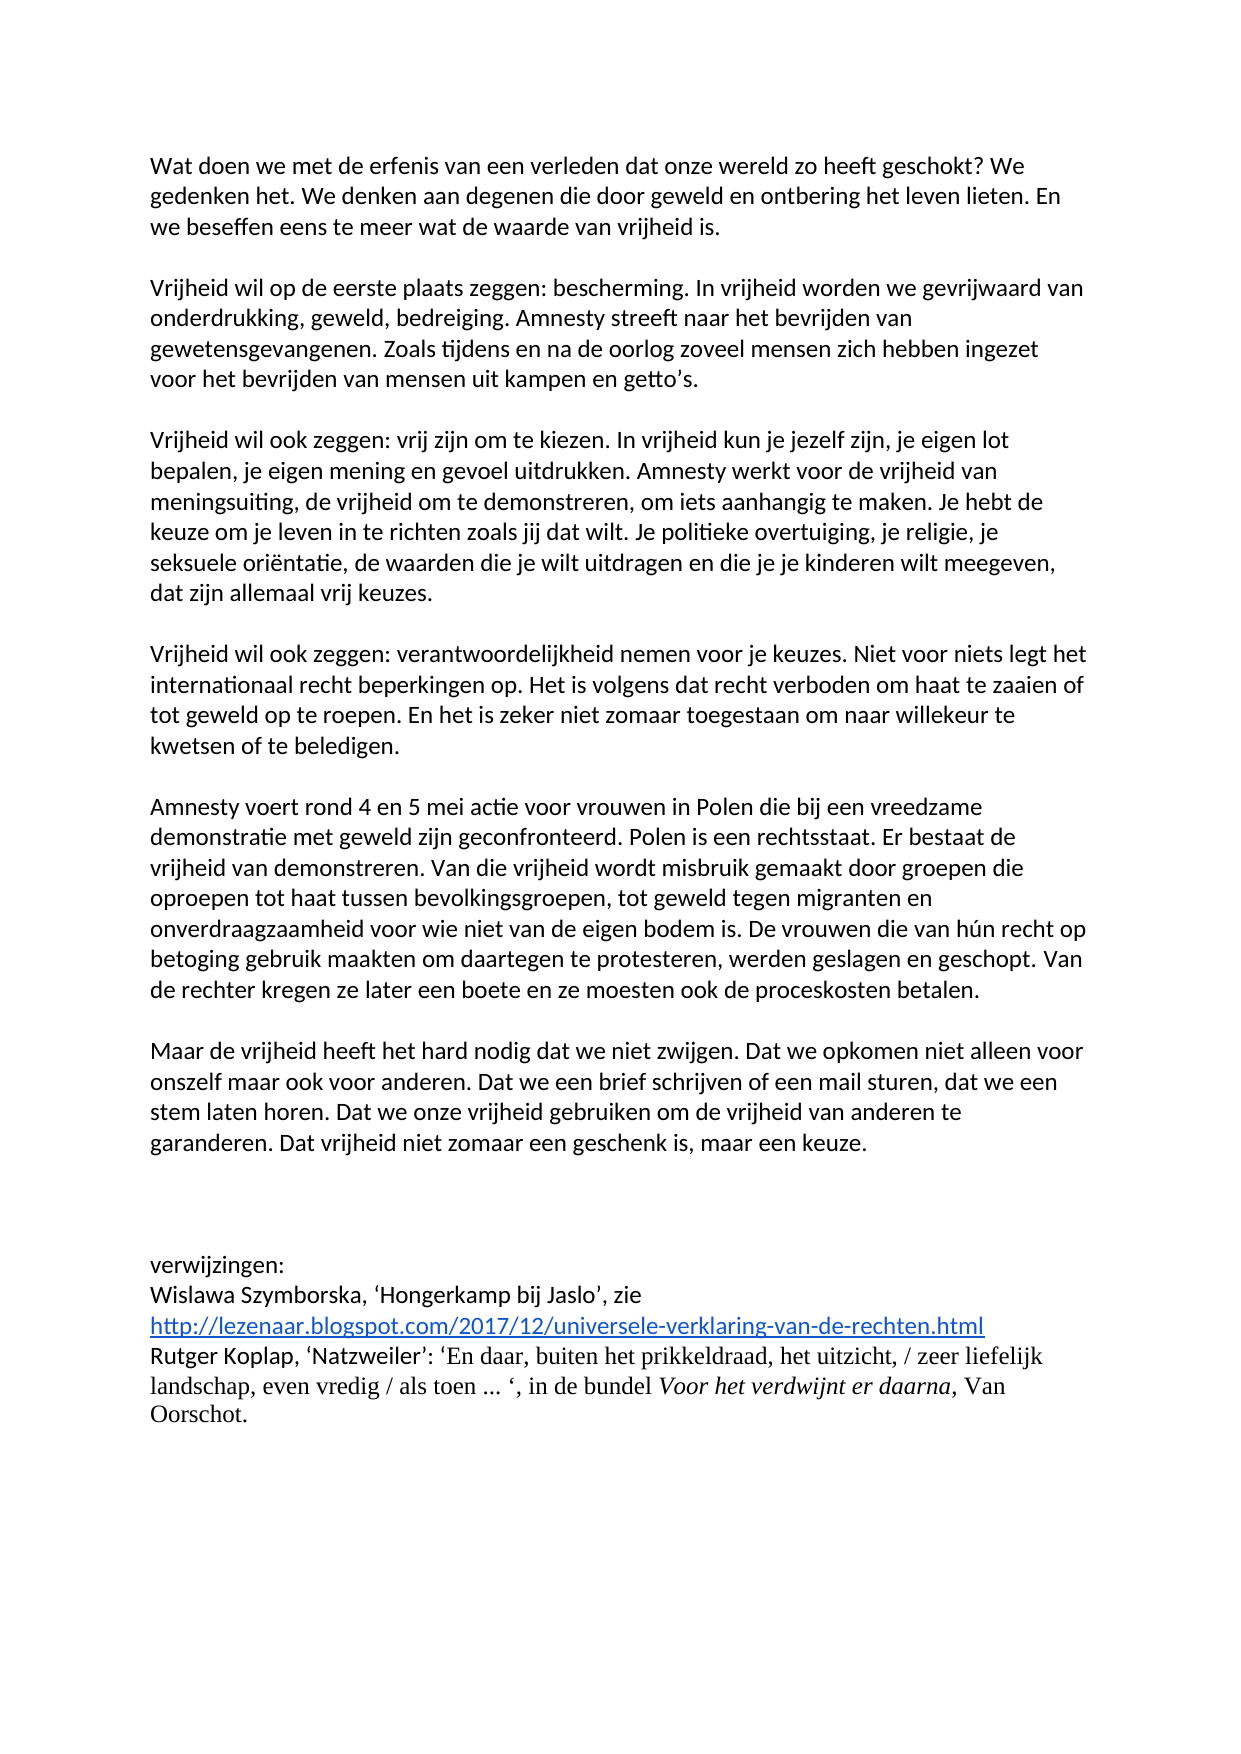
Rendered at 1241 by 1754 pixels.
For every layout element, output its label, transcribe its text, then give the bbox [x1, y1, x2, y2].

text Wat doen we met de erfenis van een verleden dat onze wereld zo heeft geschokt? We gedenken het. We denken aan degenen die door geweld en ontbering het leven lieten. En we beseffen eens te meer wat de waarde van vrijheid is. [150, 150, 1090, 242]
text Amnesty voert rond 4 en 5 mei actie voor vrouwen in Polen die bij een vreedzame demonstratie met geweld zijn geconfronteerd. Polen is een rechtsstaat. Er bestaat de vrijheid van demonstreren. Van die vrijheid wordt misbruik gemaakt door groepen die oproepen tot haat tussen bevolkingsgroepen, tot geweld tegen migranten en onverdraagzaamheid voor wie niet van de eigen bodem is. De vrouwen die van hún recht op betoging gebruik maakten om daartegen te protesteren, werden geslagen en geschopt. Van de rechter kregen ze later een boete en ze moesten ook de proceskosten betalen. [150, 791, 1090, 1004]
text Vrijheid wil op de eerste plaats zeggen: bescherming. In vrijheid worden we gevrijwaard van onderdrukking, geweld, bedreiging. Amnesty streeft naar het bevrijden van gewetensgevangenen. Zoals tijdens en na de oorlog zoveel mensen zich hebben ingezet voor het bevrijden van mensen uit kampen en getto’s. [150, 272, 1090, 394]
text Vrijheid wil ook zeggen: vrij zijn om te kiezen. In vrijheid kun je jezelf zijn, je eigen lot bepalen, je eigen mening en gevoel uitdrukken. Amnesty werkt voor de vrijheid van meningsuiting, de vrijheid om te demonstreren, om iets aanhangig te maken. Je hebt de keuze om je leven in te richten zoals jij dat wilt. Je politieke overtuiging, je religie, je seksuele oriëntatie, de waarden die je wilt uitdragen en die je je kinderen wilt meegeven, dat zijn allemaal vrij keuzes. [150, 425, 1090, 608]
text verwijzingen: [150, 1249, 1090, 1279]
text Rutger Koplap, ‘Natzweiler’: ‘En daar, buiten het prikkeldraad, het uitzicht, / zeer liefelijk landschap, even vredig / als toen ... ‘, in de bundel Voor het verdwijnt er daarna, Van Oorschot. [150, 1340, 1090, 1428]
text Maar de vrijheid heeft het hard nodig dat we niet zwijgen. Dat we opkomen niet alleen voor onszelf maar ook voor anderen. Dat we een brief schrijven of een mail sturen, dat we een stem laten horen. Dat we onze vrijheid gebruiken om de vrijheid van anderen te garanderen. Dat vrijheid niet zomaar een geschenk is, maar een keuze. [150, 1035, 1090, 1157]
text Wislawa Szymborska, ‘Hongerkamp bij Jaslo’, zie http://lezenaar.blogspot.com/2017/12/universele-verklaring-van-de-rechten.html [150, 1279, 1090, 1340]
text Vrijheid wil ook zeggen: verantwoordelijkheid nemen voor je keuzes. Niet voor niets legt het internationaal recht beperkingen op. Het is volgens dat recht verboden om haat te zaaien of tot geweld op te roepen. En het is zeker niet zomaar toegestaan om naar willekeur te kwetsen of te beledigen. [150, 638, 1090, 760]
